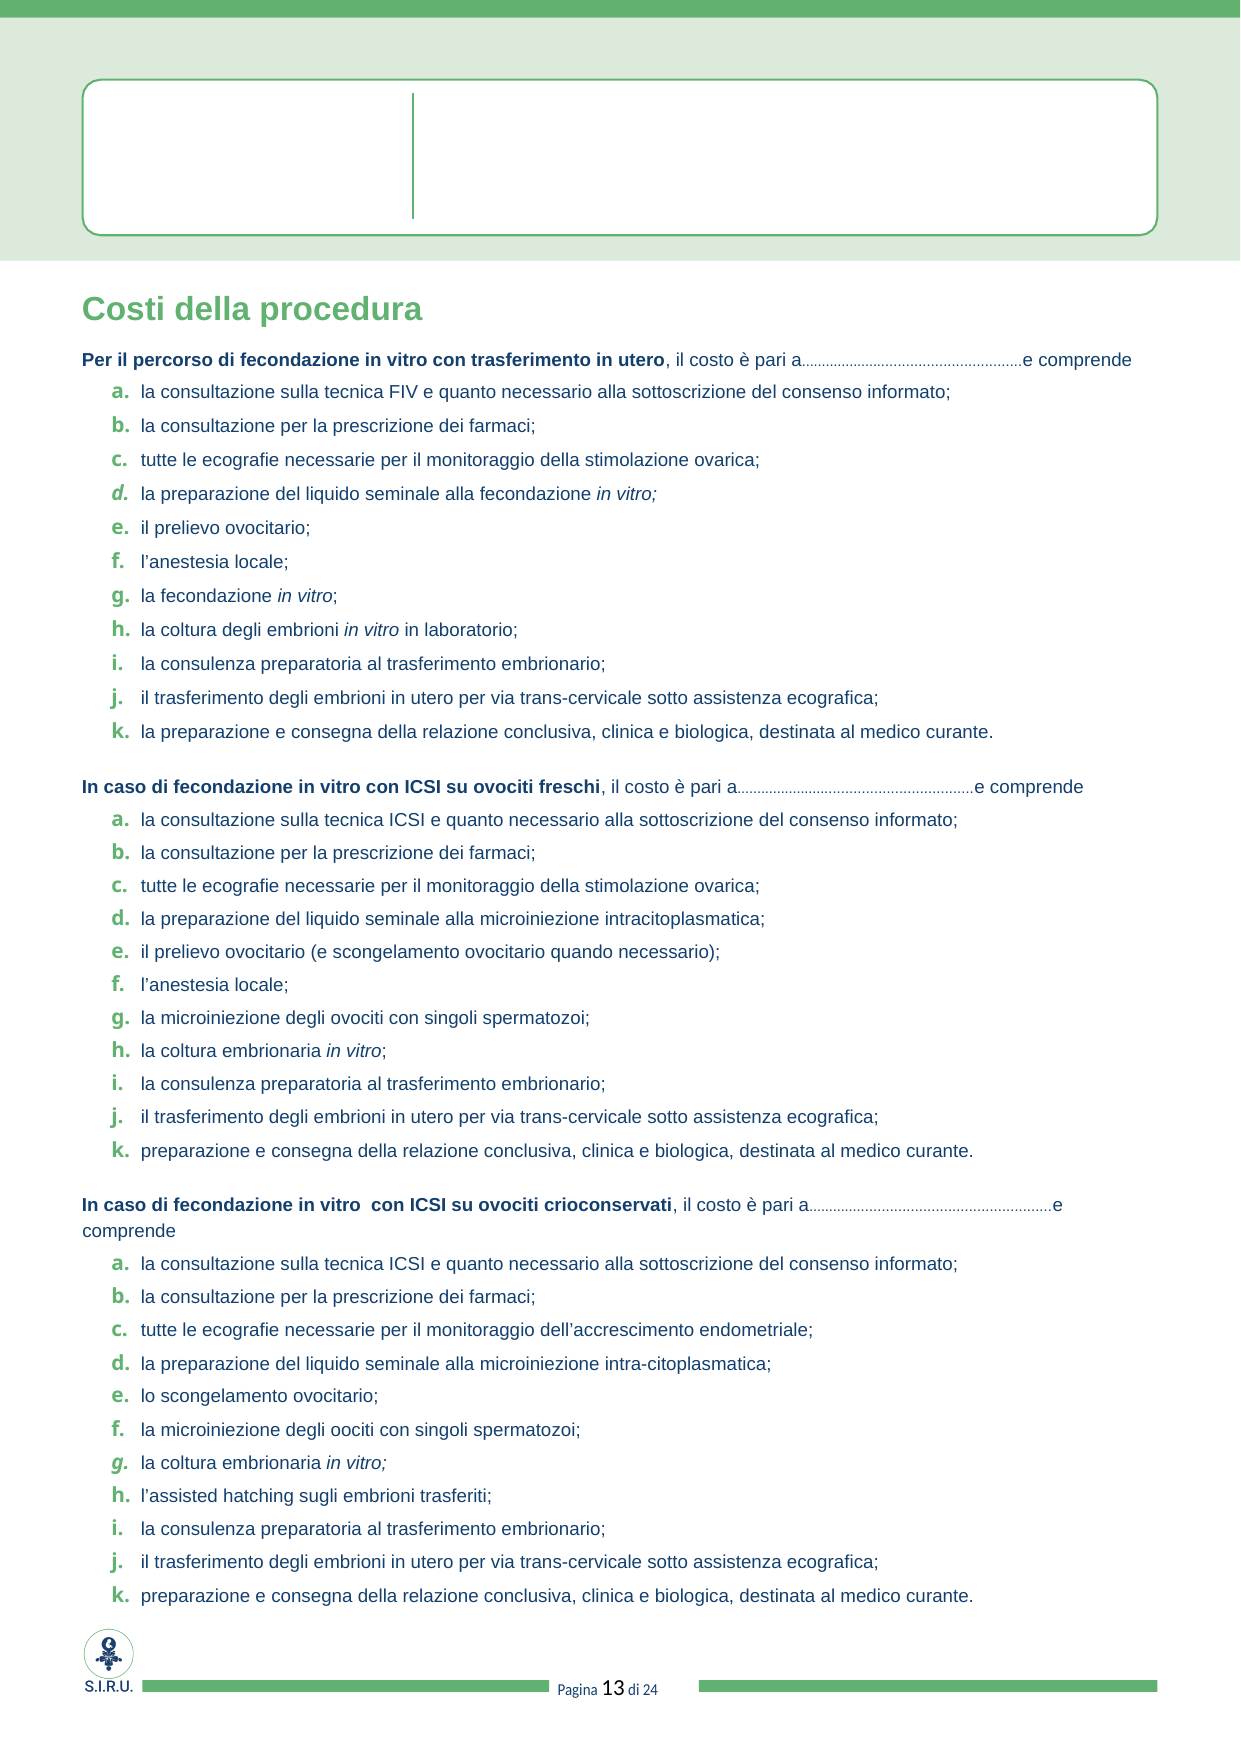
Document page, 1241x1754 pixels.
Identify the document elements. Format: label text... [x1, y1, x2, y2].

list la preparazione del liquido seminale alla microiniezione intra-citoplasmatica; [111, 1348, 1146, 1376]
list la consultazione sulla tecnica ICSI e quanto necessario alla sottoscrizione del consenso informato; [111, 1248, 1146, 1277]
list l’anestesia locale; [111, 546, 1146, 574]
list tutte le ecografie necessarie per il monitoraggio della stimolazione ovarica; [111, 444, 1146, 472]
list tutte le ecografie necessarie per il monitoraggio della stimolazione ovarica; [111, 870, 1146, 898]
text Per il percorso di fecondazione in vitro con trasferimento in utero, il costo è pari a e comprende [82, 344, 1146, 370]
list il trasferimento degli embrioni in utero per via trans-cervicale sotto assistenza ecografica; [111, 1101, 1146, 1129]
list la coltura embrionaria in vitro; [111, 1035, 1146, 1063]
list la preparazione e consegna della relazione conclusiva, clinica e biologica, destinata al medico curante. [111, 717, 1146, 745]
list preparazione e consegna della relazione conclusiva, clinica e biologica, destinata al medico curante. [111, 1580, 1146, 1608]
list il trasferimento degli embrioni in utero per via trans-cervicale sotto assistenza ecografica; [111, 682, 1146, 711]
list lo scongelamento ovocitario; [111, 1381, 1146, 1409]
list preparazione e consegna della relazione conclusiva, clinica e biologica, destinata al medico curante. [111, 1135, 1146, 1164]
picture [83, 1628, 134, 1692]
list la fecondazione in vitro; [111, 580, 1146, 609]
list la consulenza preparatoria al trasferimento embrionario; [111, 648, 1146, 677]
list il prelievo ovocitario; [111, 512, 1146, 541]
text comprende [82, 1216, 1146, 1242]
list la consultazione per la prescrizione dei farmaci; [111, 1282, 1146, 1310]
list l’assisted hatching sugli embrioni trasferiti; [111, 1480, 1146, 1508]
list la coltura degli embrioni in vitro in laboratorio; [111, 614, 1146, 643]
list l’anestesia locale; [111, 969, 1146, 997]
list la microiniezione degli oociti con singoli spermatozoi; [111, 1414, 1146, 1442]
list la preparazione del liquido seminale alla fecondazione in vitro; [111, 478, 1146, 506]
list tutte le ecografie necessarie per il monitoraggio dell’accrescimento endometriale; [111, 1314, 1146, 1343]
list la preparazione del liquido seminale alla microiniezione intracitoplasmatica; [111, 903, 1146, 931]
list la consultazione sulla tecnica FIV e quanto necessario alla sottoscrizione del consenso informato; [111, 376, 1146, 404]
list il prelievo ovocitario (e scongelamento ovocitario quando necessario); [111, 936, 1146, 964]
subtitle Costi della procedura [82, 289, 1146, 328]
list il trasferimento degli embrioni in utero per via trans-cervicale sotto assistenza ecografica; [111, 1546, 1146, 1574]
text In caso di fecondazione in vitro con ICSI su ovociti crioconservati, il costo è pari a e [82, 1190, 1146, 1216]
list la microiniezione degli ovociti con singoli spermatozoi; [111, 1002, 1146, 1031]
list la consulenza preparatoria al trasferimento embrionario; [111, 1513, 1146, 1541]
list la consultazione per la prescrizione dei farmaci; [111, 410, 1146, 438]
list la coltura embrionaria in vitro; [111, 1447, 1146, 1475]
list la consultazione sulla tecnica ICSI e quanto necessario alla sottoscrizione del consenso informato; [111, 804, 1146, 832]
list la consulenza preparatoria al trasferimento embrionario; [111, 1068, 1146, 1097]
list la consultazione per la prescrizione dei farmaci; [111, 837, 1146, 865]
text In caso di fecondazione in vitro con ICSI su ovociti freschi, il costo è pari a e comprende [82, 771, 1146, 797]
